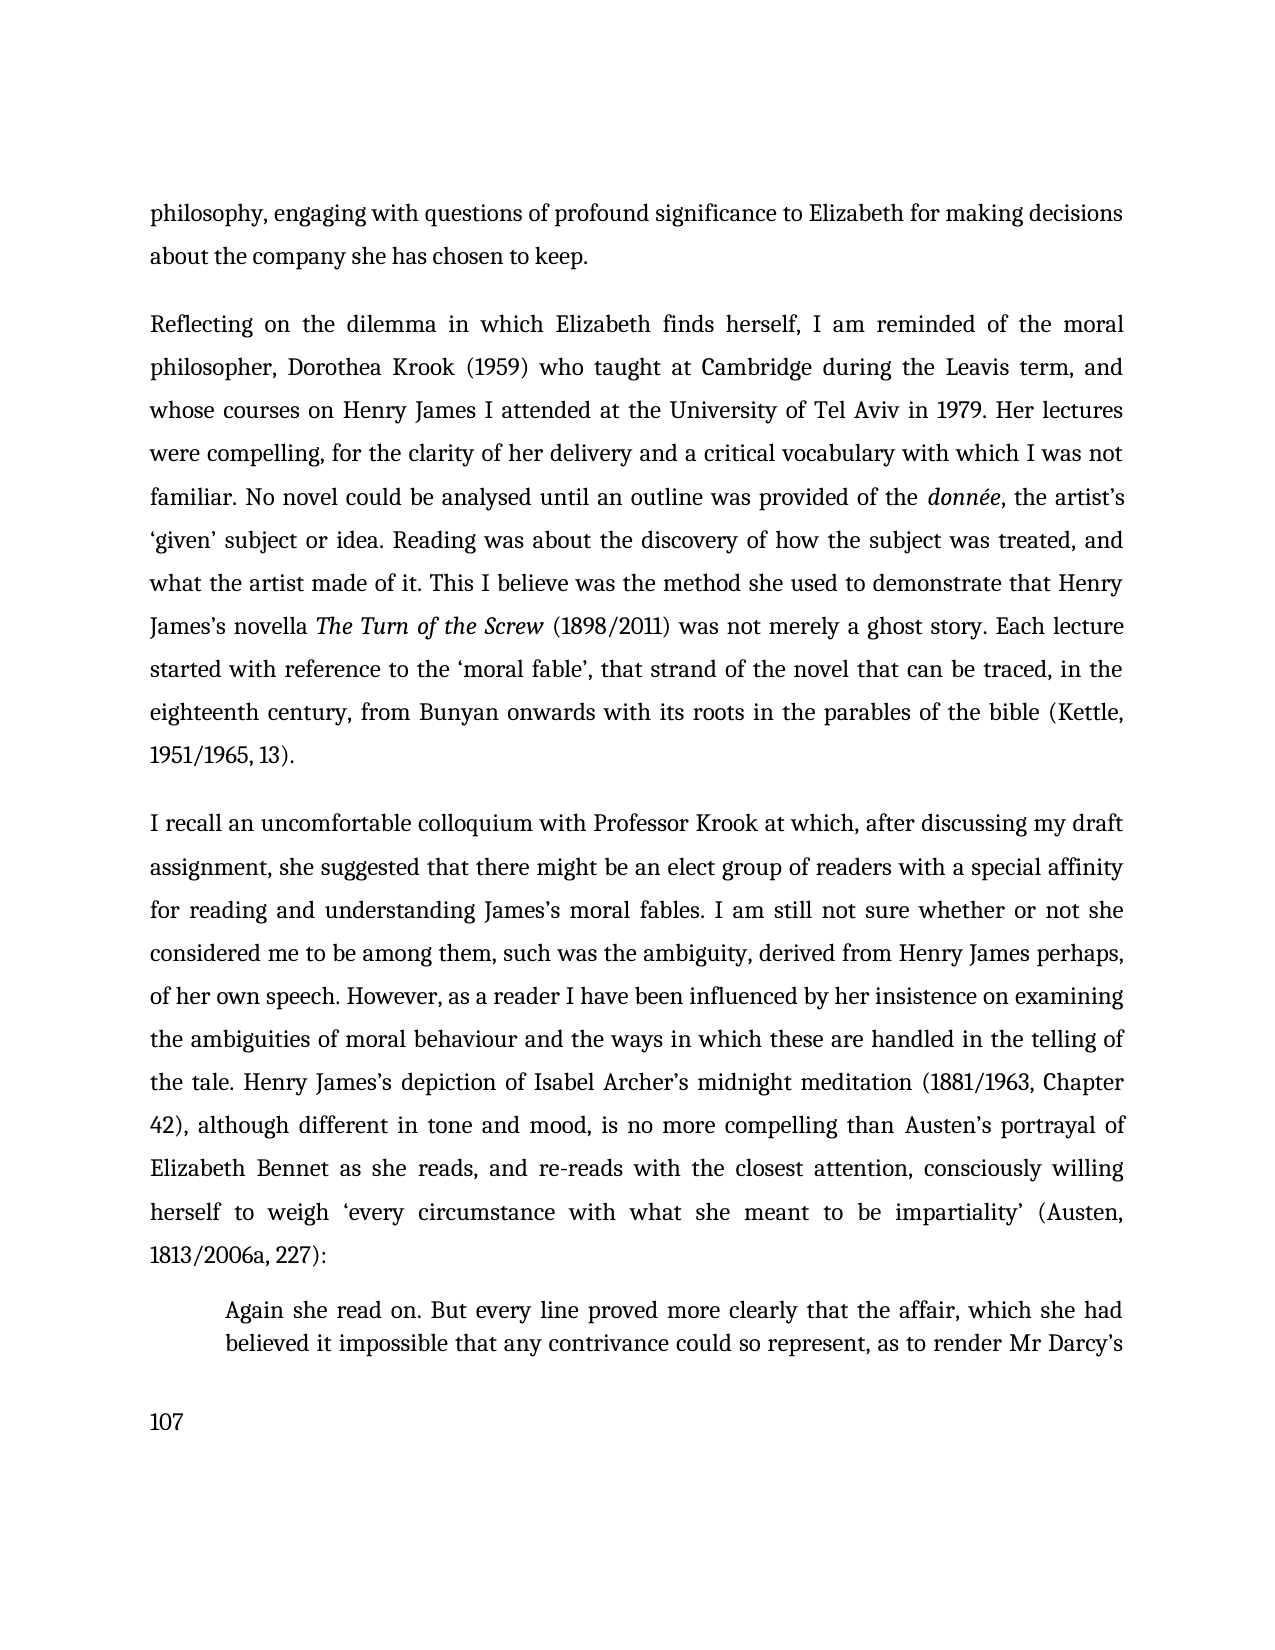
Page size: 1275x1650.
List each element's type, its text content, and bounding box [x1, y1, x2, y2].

text Reflecting on the dilemma in which Elizabeth finds herself, I am reminded of the moral philosopher, Dorothea Krook (1959) who taught at Cambridge during the Leavis term, and whose courses on Henry James I attended at the University of Tel Aviv in 1979. Her lectures were compelling, for the clarity of her delivery and a critical vocabulary with which I was not familiar. No novel could be analysed until an outline was provided of the donnée, the artist’s ‘given’ subject or idea. Reading was about the discovery of how the subject was treated, and what the artist made of it. This I believe was the method she used to demonstrate that Henry James’s novella The Turn of the Screw (1898/2011) was not merely a ghost story. Each lecture started with reference to the ‘moral fable’, that strand of the novel that can be traced, in the eighteenth century, from Bunyan onwards with its roots in the parables of the bible (Kettle, 1951/1965, 13). [150, 310, 1125, 770]
text I recall an uncomfortable colloquium with Professor Krook at which, after discussing my draft assignment, she suggested that there might be an elect group of readers with a special affinity for reading and understanding James’s moral fables. I am still not sure whether or not she considered me to be among them, such was the ambiguity, derived from Henry James perhaps, of her own speech. However, as a reader I have been influenced by her insistence on examining the ambiguities of moral behaviour and the ways in which these are handled in the telling of the tale. Henry James’s depiction of Isabel Archer’s midnight meditation (1881/1963, Chapter 42), although different in tone and mood, is no more compelling than Austen’s portrayal of Elizabeth Bennet as she reads, and re-reads with the closest attention, consciously willing herself to weigh ‘every circumstance with what she meant to be impartiality’ (Austen, 1813/2006a, 227): [150, 809, 1125, 1269]
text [150, 199, 1125, 271]
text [225, 1296, 1125, 1358]
